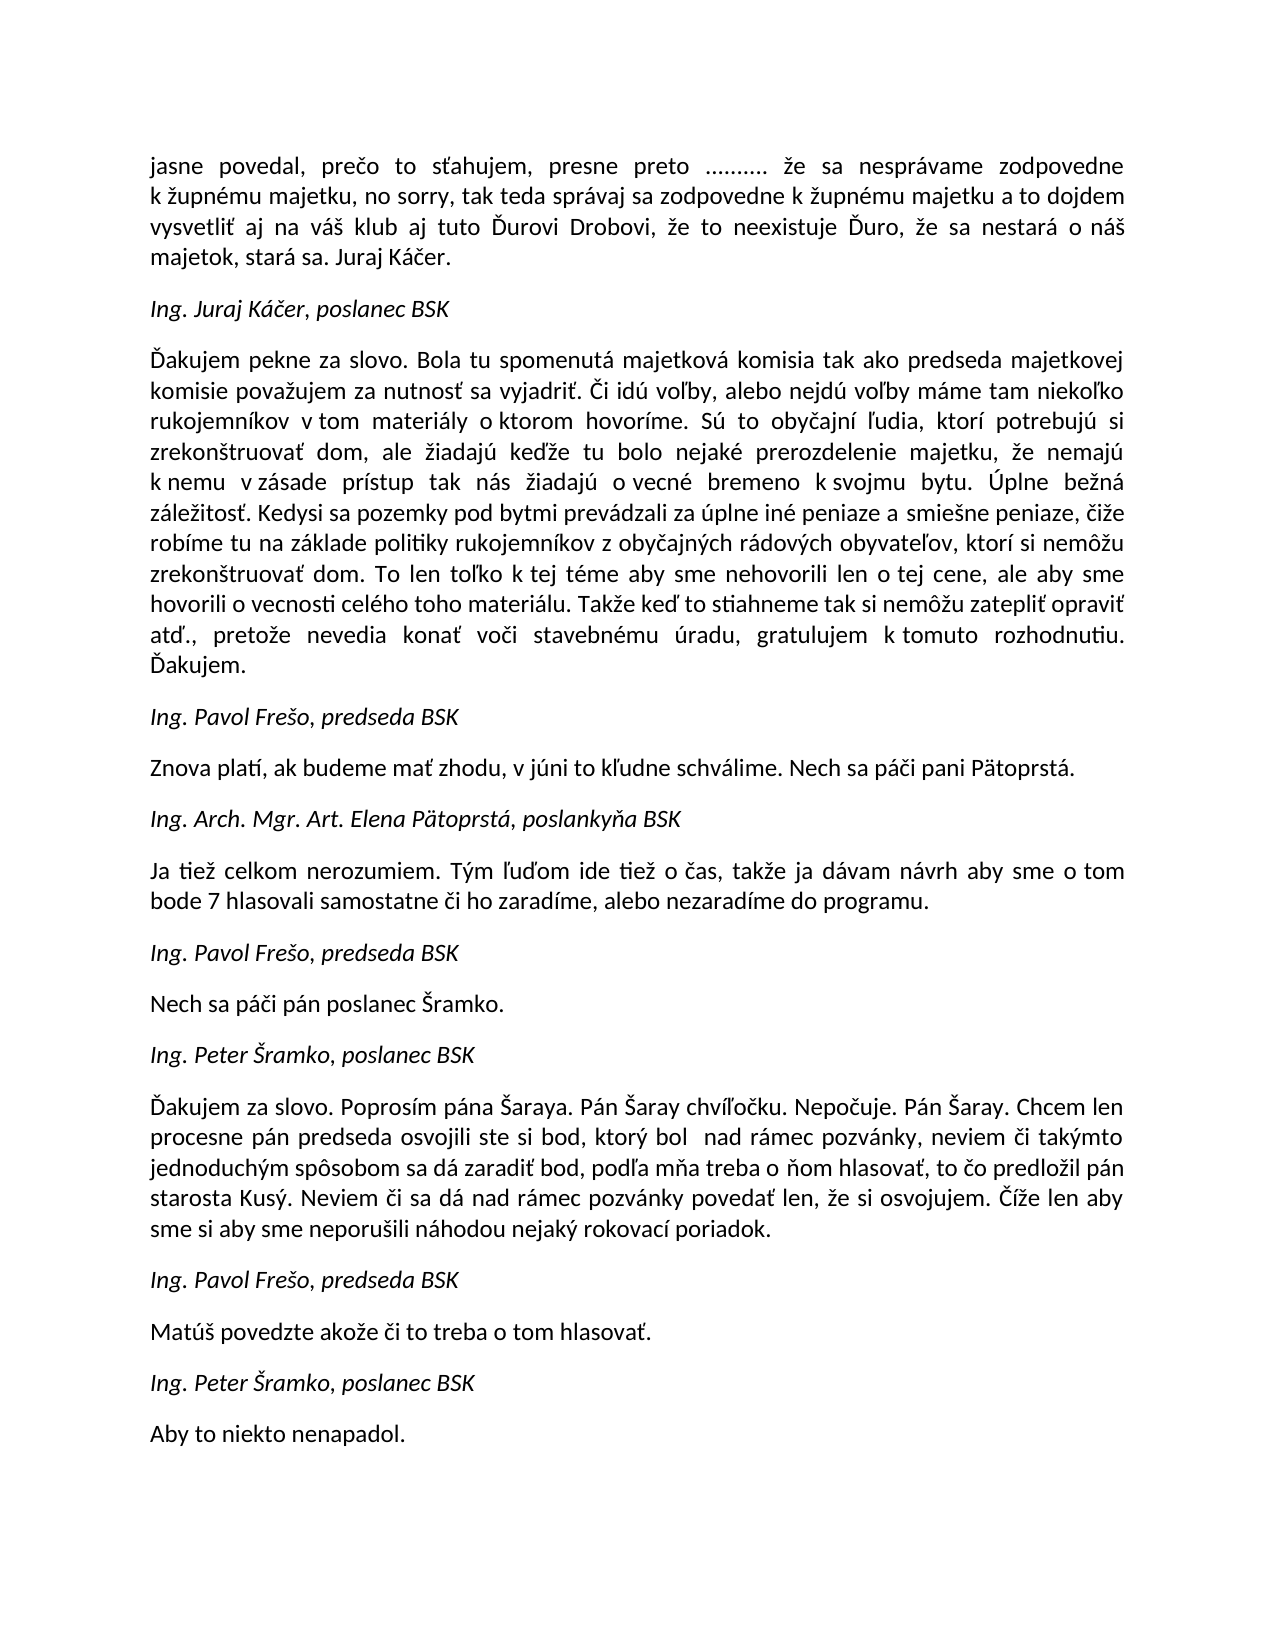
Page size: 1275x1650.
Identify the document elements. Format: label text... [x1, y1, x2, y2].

text Znova platí, ak budeme mať zhodu, v júni to kľudne schválime. Nech sa páči pani Pätoprstá. [150, 752, 1125, 783]
text Ing. Arch. Mgr. Art. Elena Pätoprstá, poslankyňa BSK [150, 803, 1125, 834]
text Matúš povedzte akože či to treba o tom hlasovať. [150, 1316, 1125, 1346]
text Ing. Pavol Frešo, predseda BSK [150, 1264, 1125, 1295]
text Ing. Peter Šramko, poslanec BSK [150, 1039, 1125, 1070]
text Ďakujem za slovo. Poprosím pána Šaraya. Pán Šaray chvíľočku. Nepočuje. Pán Šaray. Chcem len procesne pán predseda osvojili ste si bod, ktorý bol nad rámec pozvánky, neviem či takýmto jednoduchým spôsobom sa dá zaradiť bod, podľa mňa treba o ňom hlasovať, to čo predložil pán starosta Kusý. Neviem či sa dá nad rámec pozvánky povedať len, že si osvojujem. Číže len aby sme si aby sme neporušili náhodou nejaký rokovací poriadok. [150, 1091, 1125, 1243]
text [150, 150, 1125, 272]
text Ing. Pavol Frešo, predseda BSK [150, 937, 1125, 967]
text Ďakujem pekne za slovo. Bola tu spomenutá majetková komisia tak ako predseda majetkovej komisie považujem za nutnosť sa vyjadriť. Či idú voľby, alebo nejdú voľby máme tam niekoľko rukojemníkov v tom materiály o ktorom hovoríme. Sú to obyčajní ľudia, ktorí potrebujú si zrekonštruovať dom, ale žiadajú keďže tu bolo nejaké prerozdelenie majetku, že nemajú k nemu v zásade prístup tak nás žiadajú o vecné bremeno k svojmu bytu. Úplne bežná záležitosť. Kedysi sa pozemky pod bytmi prevádzali za úplne iné peniaze a smiešne peniaze, čiže robíme tu na základe politiky rukojemníkov z obyčajných rádových obyvateľov, ktorí si nemôžu zrekonštruovať dom. To len toľko k tej téme aby sme nehovorili len o tej cene, ale aby sme hovorili o vecnosti celého toho materiálu. Takže keď to stiahneme tak si nemôžu zatepliť opraviť atď., pretože nevedia konať voči stavebnému úradu, gratulujem k tomuto rozhodnutiu. Ďakujem. [150, 344, 1125, 680]
text Nech sa páči pán poslanec Šramko. [150, 988, 1125, 1019]
text Ja tiež celkom nerozumiem. Tým ľuďom ide tiež o čas, takže ja dávam návrh aby sme o tom bode 7 hlasovali samostatne či ho zaradíme, alebo nezaradíme do programu. [150, 855, 1125, 916]
text Ing. Pavol Frešo, predseda BSK [150, 701, 1125, 731]
text Ing. Peter Šramko, poslanec BSK [150, 1367, 1125, 1397]
text Ing. Juraj Káčer, poslanec BSK [150, 293, 1125, 323]
text Aby to niekto nenapadol. [150, 1418, 1125, 1449]
